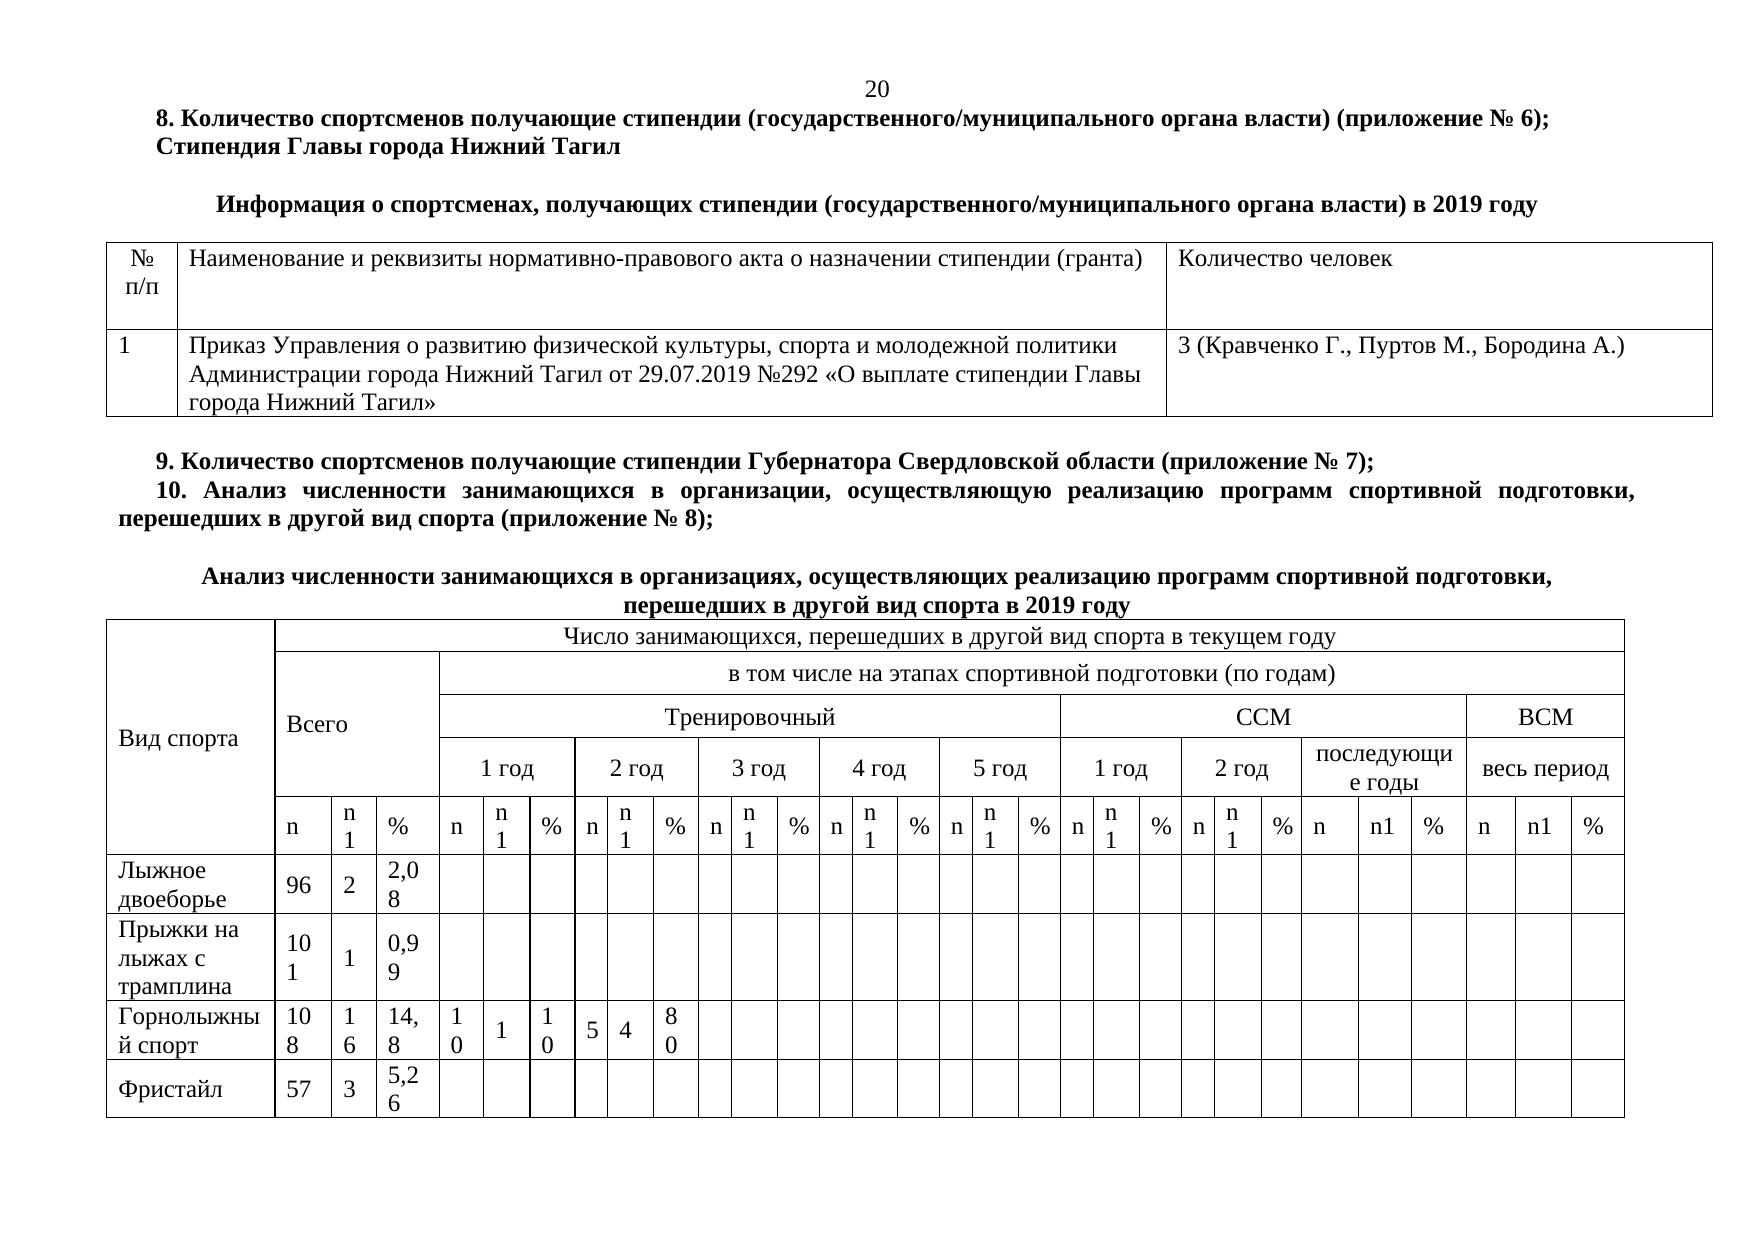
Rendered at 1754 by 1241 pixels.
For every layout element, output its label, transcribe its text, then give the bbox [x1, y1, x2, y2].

table_cell [1061, 914, 1093, 1000]
table_cell Лыжное двоеборье [107, 855, 274, 913]
table_cell [973, 855, 1018, 913]
table_header Число занимающихся, перешедших в другой вид спорта в текущем году [276, 620, 1624, 651]
table_cell [699, 1001, 731, 1059]
list 8. Количество спортсменов получающие стипендии (государственного/муниципального органа власти) (приложение № 6); [156, 103, 1636, 131]
table_cell ВСМ [1467, 695, 1624, 737]
table_cell [576, 1060, 607, 1117]
table_cell % [1140, 797, 1181, 854]
table_cell [1516, 855, 1571, 913]
table_cell 1 [484, 1001, 529, 1059]
table_cell [1412, 855, 1466, 913]
table_cell [699, 855, 731, 913]
table_cell [1061, 1060, 1093, 1117]
table_cell 3 год [699, 738, 819, 796]
table_cell Приказ Управления о развитию физической культуры, спорта и молодежной политики Администрации города Нижний Тагил от 29.07.2019 №292 «О выплате стипендии Главы города Нижний Тагил» [178, 330, 1166, 416]
table_cell n1 [332, 797, 376, 854]
table_cell % [1412, 797, 1466, 854]
table_cell [778, 855, 819, 913]
table_cell 101 [276, 914, 331, 1000]
table_cell [1094, 1060, 1139, 1117]
table_cell [531, 914, 574, 1000]
table_cell [973, 1060, 1018, 1117]
table_cell [1140, 914, 1181, 1000]
table_cell [1359, 1001, 1411, 1059]
table_cell [1359, 855, 1411, 913]
table_cell [440, 855, 483, 913]
table_cell [1094, 914, 1139, 1000]
text перешедших в другой вид спорта в 2019 году [118, 590, 1636, 618]
table_cell [853, 855, 897, 913]
table_cell [1140, 1001, 1181, 1059]
table_cell 108 [276, 1001, 331, 1059]
table_cell 1 год [440, 738, 574, 796]
table_cell % [898, 797, 939, 854]
table_cell [1467, 914, 1515, 1000]
table_cell [440, 914, 483, 1000]
table_cell n1 [1516, 797, 1571, 854]
table_cell [654, 855, 698, 913]
table_cell [853, 1001, 897, 1059]
table_cell [1019, 1001, 1060, 1059]
table_cell [1572, 855, 1624, 913]
table_cell n1 [484, 797, 529, 854]
table_cell [484, 855, 529, 913]
table_cell [940, 855, 972, 913]
table_cell [898, 1060, 939, 1117]
table_cell n1 [732, 797, 777, 854]
table_cell 0,99 [377, 914, 439, 1000]
table_header Наименование и реквизиты нормативно-правового акта о назначении стипендии (гранта) [178, 243, 1166, 329]
table_cell [1572, 1060, 1624, 1117]
table_cell [1262, 855, 1301, 913]
table_cell 2,08 [377, 855, 439, 913]
text Информация о спортсменах, получающих стипендии (государственного/муниципального органа власти) в 2019 году [118, 189, 1636, 218]
table_cell [820, 1001, 852, 1059]
table_cell [576, 914, 607, 1000]
table_cell [732, 914, 777, 1000]
table_cell [1572, 1001, 1624, 1059]
table_cell [940, 914, 972, 1000]
table_cell [1572, 914, 1624, 1000]
table_cell % [778, 797, 819, 854]
table_cell n [1467, 797, 1515, 854]
table_cell 5,26 [377, 1060, 439, 1117]
table_cell [1412, 1001, 1466, 1059]
table_cell [1140, 855, 1181, 913]
table_cell % [1262, 797, 1301, 854]
list Стипендия Главы города Нижний Тагил [156, 131, 1636, 160]
table_cell [1516, 914, 1571, 1000]
table_cell 3 (Кравченко Г., Пуртов М., Бородина А.) [1167, 330, 1712, 416]
table_cell ССМ [1061, 695, 1466, 737]
table_cell % [1019, 797, 1060, 854]
table_cell [1262, 914, 1301, 1000]
table_cell 5 [576, 1001, 607, 1059]
table_cell [699, 914, 731, 1000]
table_cell n [699, 797, 731, 854]
table_cell 80 [654, 1001, 698, 1059]
table_cell [699, 1060, 731, 1117]
text Анализ численности занимающихся в организациях, осуществляющих реализацию программ спортивной подготовки, [118, 561, 1636, 590]
table_cell Горнолыжный спорт [107, 1001, 274, 1059]
table_cell [531, 1060, 574, 1117]
table_cell [898, 855, 939, 913]
table_cell [732, 855, 777, 913]
table_cell % [1572, 797, 1624, 854]
table_cell Тренировочный [440, 695, 1060, 737]
table_cell [1262, 1001, 1301, 1059]
table_cell [440, 1060, 483, 1117]
table_cell [608, 914, 653, 1000]
table_cell [778, 1001, 819, 1059]
table_cell [1061, 855, 1093, 913]
table_cell n1 [1094, 797, 1139, 854]
table_cell n [940, 797, 972, 854]
table_cell n [1302, 797, 1358, 854]
table_cell [1302, 855, 1358, 913]
table_cell 1 [332, 914, 376, 1000]
table_cell 3 [332, 1060, 376, 1117]
table_cell [1019, 855, 1060, 913]
table_cell [1215, 914, 1261, 1000]
table_cell последующие годы [1302, 738, 1466, 796]
table_cell [778, 1060, 819, 1117]
table_cell n [820, 797, 852, 854]
table_cell n1 [973, 797, 1018, 854]
table_cell [1467, 855, 1515, 913]
table_header Вид спорта [107, 620, 274, 854]
table_cell n1 [853, 797, 897, 854]
table_cell [940, 1060, 972, 1117]
table_cell [1359, 1060, 1411, 1117]
table_cell [898, 914, 939, 1000]
table_cell [1302, 1060, 1358, 1117]
table_cell [1467, 1060, 1515, 1117]
table_cell [820, 914, 852, 1000]
table_cell [853, 1060, 897, 1117]
table_cell весь период [1467, 738, 1624, 796]
table_cell [1359, 914, 1411, 1000]
table_cell [1094, 1001, 1139, 1059]
table_cell Фристайл [107, 1060, 274, 1117]
table_cell 57 [276, 1060, 331, 1117]
table_cell [484, 914, 529, 1000]
table_cell % [531, 797, 574, 854]
table_cell Прыжки на лыжах с трамплина [107, 914, 274, 1000]
table_cell [1302, 914, 1358, 1000]
table_cell n [440, 797, 483, 854]
table_cell % [654, 797, 698, 854]
table_cell n1 [1215, 797, 1261, 854]
table_cell 4 [608, 1001, 653, 1059]
table_cell [778, 914, 819, 1000]
table_cell [1094, 855, 1139, 913]
table_cell 10 [531, 1001, 574, 1059]
table_cell [1215, 1001, 1261, 1059]
table_cell [940, 1001, 972, 1059]
table_cell [654, 1060, 698, 1117]
table_cell n [276, 797, 331, 854]
table_cell n [1061, 797, 1093, 854]
table_cell [1019, 914, 1060, 1000]
table_cell [1215, 855, 1261, 913]
list 9. Количество спортсменов получающие стипендии Губернатора Свердловской области (приложение № 7); [156, 446, 1636, 475]
table_cell 96 [276, 855, 331, 913]
table_cell [1302, 1001, 1358, 1059]
table_cell [1412, 1060, 1466, 1117]
table_cell 2 год [576, 738, 698, 796]
table_cell [608, 855, 653, 913]
table_cell 4 год [820, 738, 939, 796]
table_cell [1182, 855, 1214, 913]
table_cell [820, 855, 852, 913]
table_cell [1061, 1001, 1093, 1059]
table_cell [484, 1060, 529, 1117]
table_header Количество человек [1167, 243, 1712, 329]
table_cell n1 [1359, 797, 1411, 854]
table_cell [1182, 1001, 1214, 1059]
table_cell [1182, 1060, 1214, 1117]
table_cell 2 год [1182, 738, 1301, 796]
table_cell Всего [276, 652, 439, 796]
table_cell [973, 914, 1018, 1000]
table_cell [732, 1060, 777, 1117]
table_cell [1182, 914, 1214, 1000]
table_cell n1 [608, 797, 653, 854]
table_cell [1019, 1060, 1060, 1117]
table_cell [973, 1001, 1018, 1059]
table_header № п/п [107, 243, 177, 329]
table_cell [1467, 1001, 1515, 1059]
table_cell [654, 914, 698, 1000]
table_cell [1215, 1060, 1261, 1117]
table_cell [732, 1001, 777, 1059]
table_cell 1 [107, 330, 177, 416]
table_cell [898, 1001, 939, 1059]
table_cell 16 [332, 1001, 376, 1059]
table_cell 5 год [940, 738, 1060, 796]
table_cell в том числе на этапах спортивной подготовки (по годам) [440, 652, 1624, 694]
table_cell [531, 855, 574, 913]
table_cell 14,8 [377, 1001, 439, 1059]
table_cell 2 [332, 855, 376, 913]
table_cell [1516, 1001, 1571, 1059]
table_cell [1140, 1060, 1181, 1117]
table_cell 1 год [1061, 738, 1181, 796]
table_cell [1412, 914, 1466, 1000]
table_cell n [576, 797, 607, 854]
table_cell % [377, 797, 439, 854]
table_cell [820, 1060, 852, 1117]
table_cell n [1182, 797, 1214, 854]
table_cell [1516, 1060, 1571, 1117]
table_cell [608, 1060, 653, 1117]
table_cell 10 [440, 1001, 483, 1059]
table_cell [853, 914, 897, 1000]
table_cell [1262, 1060, 1301, 1117]
list 10. Анализ численности занимающихся в организации, осуществляющую реализацию программ спортивной подготовки, перешедших в другой вид спорта (приложение № 8); [118, 475, 1636, 532]
table_cell [576, 855, 607, 913]
